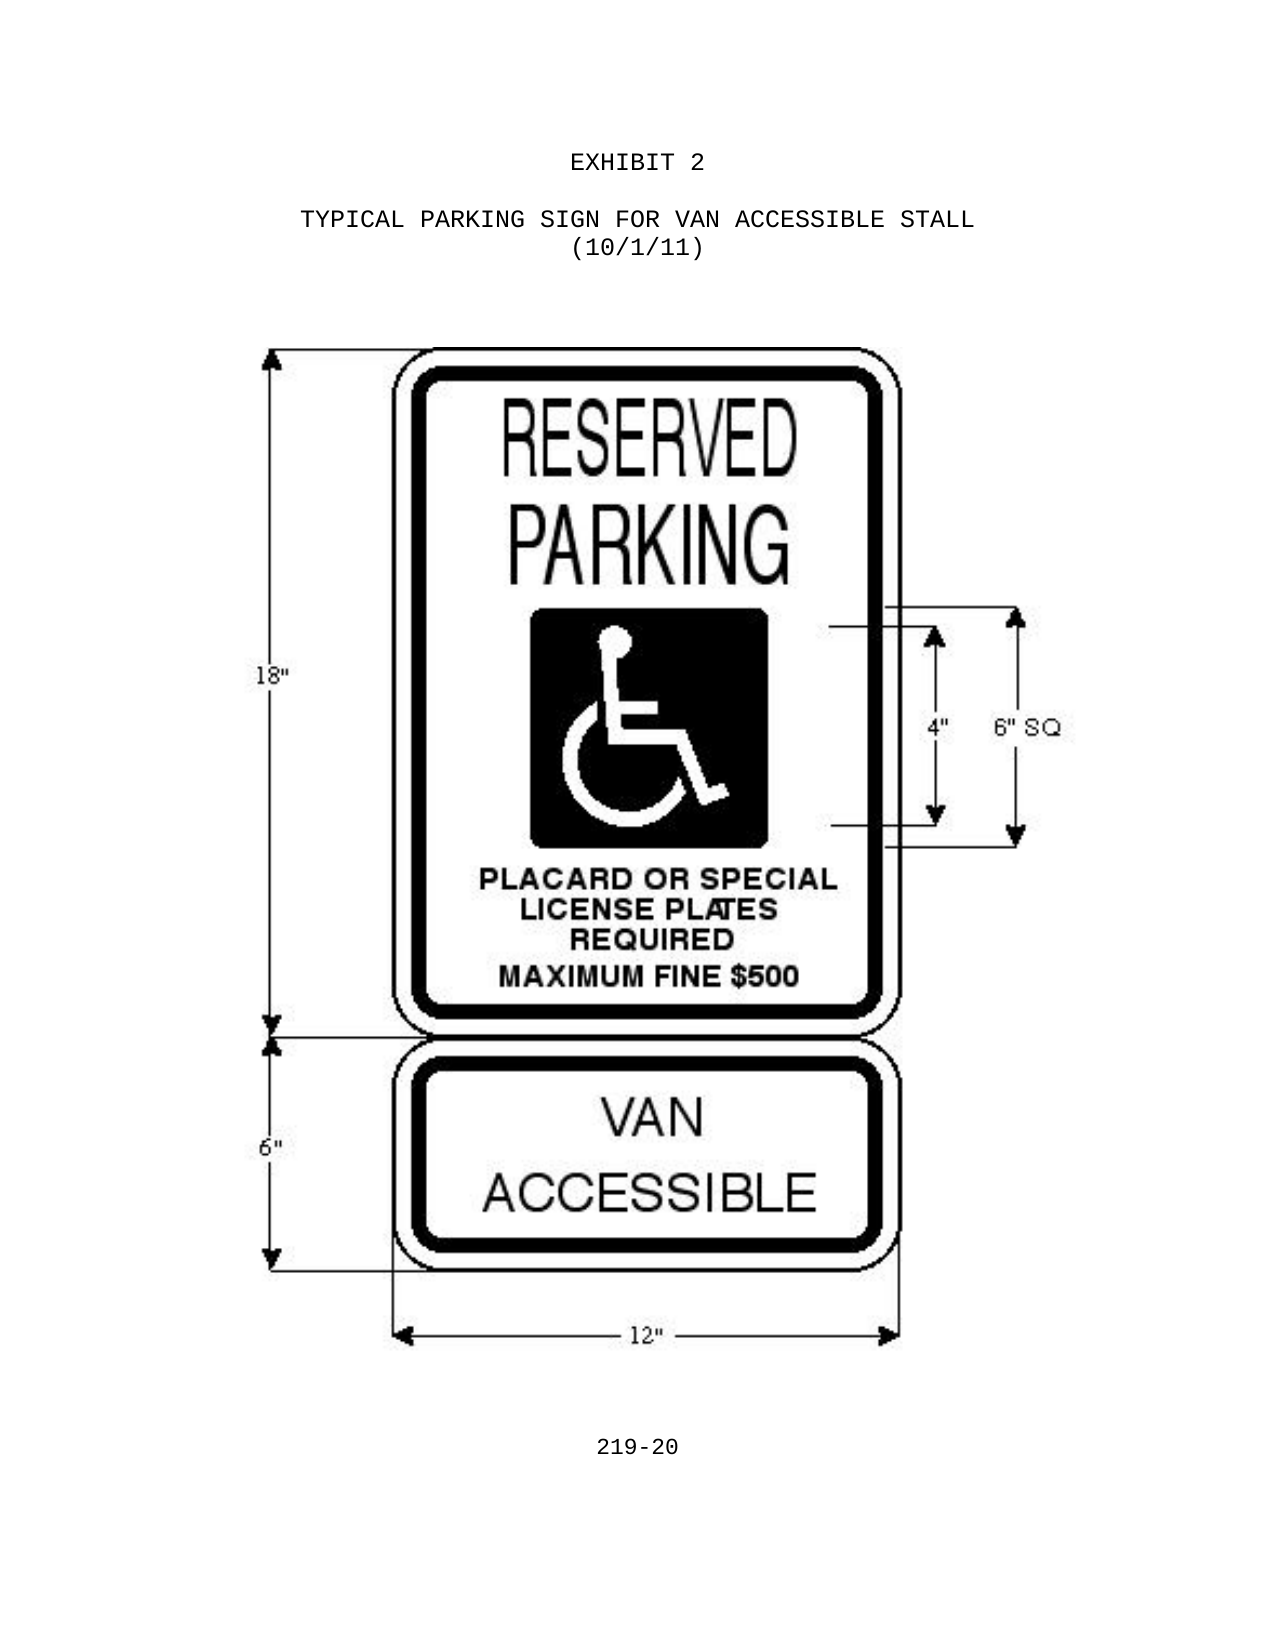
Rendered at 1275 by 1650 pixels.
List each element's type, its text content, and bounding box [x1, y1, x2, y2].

text EXHIBIT 2 [150, 150, 1125, 178]
text (10/1/11) [150, 235, 1125, 263]
picture [228, 347, 1132, 1353]
text 219-20 [150, 1435, 1125, 1461]
text TYPICAL PARKING SIGN FOR VAN ACCESSIBLE STALL [150, 207, 1125, 235]
